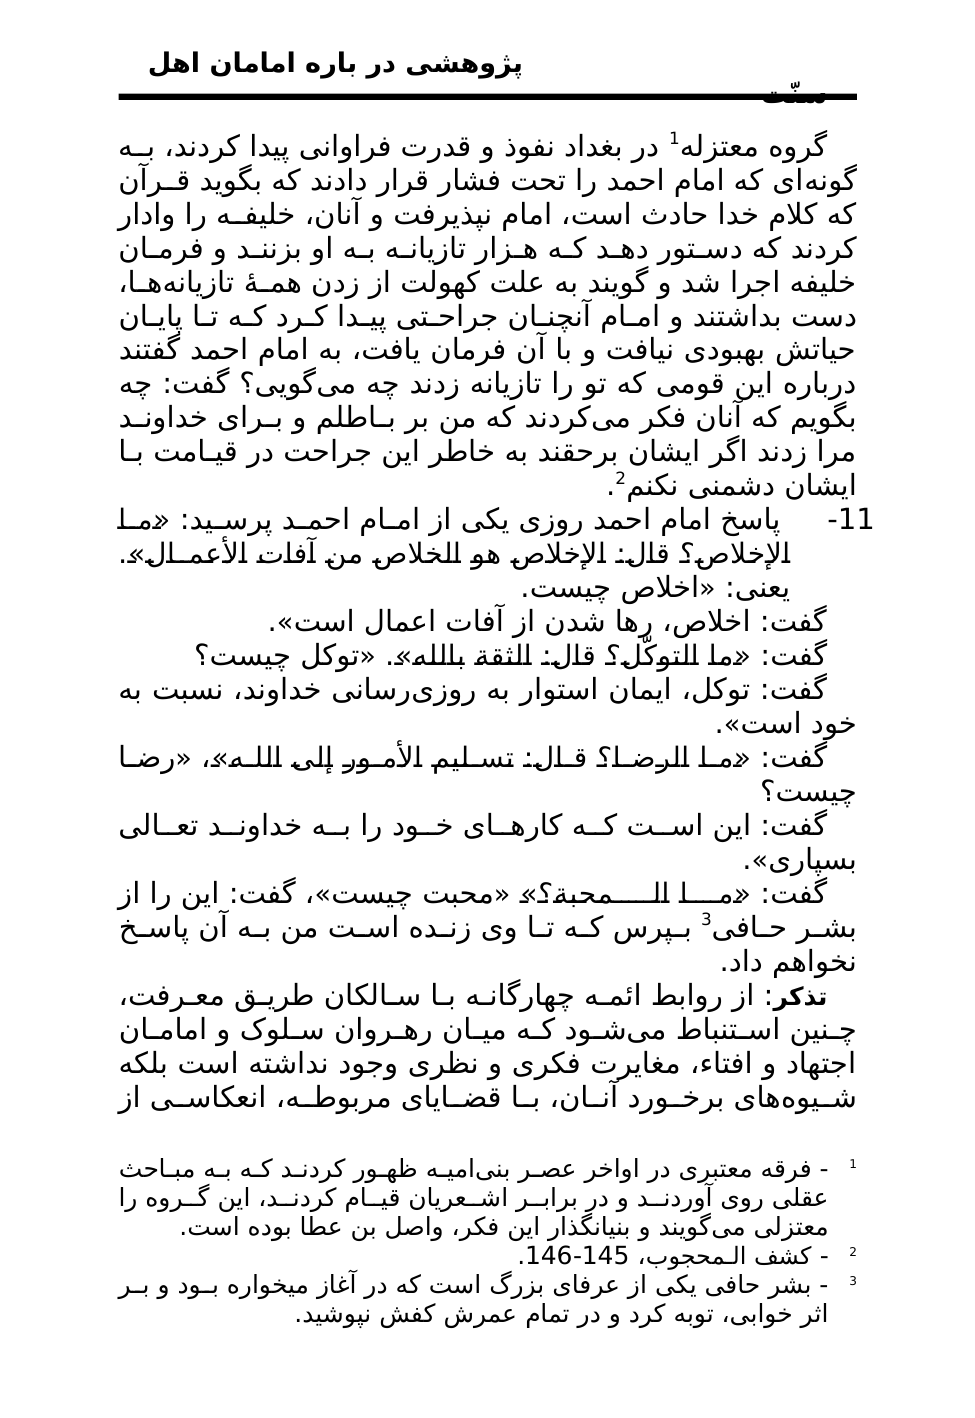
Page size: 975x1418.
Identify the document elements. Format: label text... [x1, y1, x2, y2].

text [118, 978, 857, 1114]
text گفت: توکل، ایمان استوار به روزی‌رسانی خداوند، نسبت به خود است». [118, 672, 857, 740]
list پاسخ امام احمد روزی یکی از امام احمد پرسید: «ما الإخلاص؟ قال: الإخلاص هو الخلاص من آفات الأعمال». یعنی: «اخلاص چیست. [118, 503, 827, 604]
text گروه معتزله در بغداد نفوذ و قدرت فراوانی پیدا کردند، به گونه‌ای که امام احمد را تحت فشار قرار دادند که بگوید قرآن که کلام خدا حادث است، امام نپذیرفت و آنان، خلیفه را وادار کردند که دستور دهد که هزار تازیانه به او بزنند و فرمان خلیفه اجرا شد و گویند به علت کهولت از زدن همۀ تازیانه‌ها، دست بداشتند و امام آنچنان جراحتی پیدا کرد که تا پایان حیاتش بهبودی نیافت و با آن فرمان یافت، به امام احمد گفتند درباره این قومی که تو را تازیانه زدند چه می‌گویی؟ گفت: چه بگویم که آنان فکر می‌کردند که من بر باطلم و برای خداوند مرا زدند اگر ایشان برحقند به خاطر این جراحت در قیامت با ایشان دشمنی نکنم. [118, 129, 857, 503]
text گفت: اخلاص، رها شدن از آفات اعمال است». [118, 604, 857, 638]
text گفت: «ما الـمحبة؟» «محبت چیست»، گفت: این را از بشر حافی بپرس که تا وی زنده است من به آن پاسخ نخواهم داد. [118, 876, 857, 978]
text گفت: «ما الرضا؟ قال: تسلیم الأمور إلی الله»، «رضا چیست؟ [118, 740, 857, 808]
text گفت: «ما التوکّل؟ قال: الثقة بالله». «توکل چیست؟ [118, 638, 857, 672]
text گفت: این است که کارهای خود را به خداوند تعالی بسپاری». [118, 808, 857, 876]
